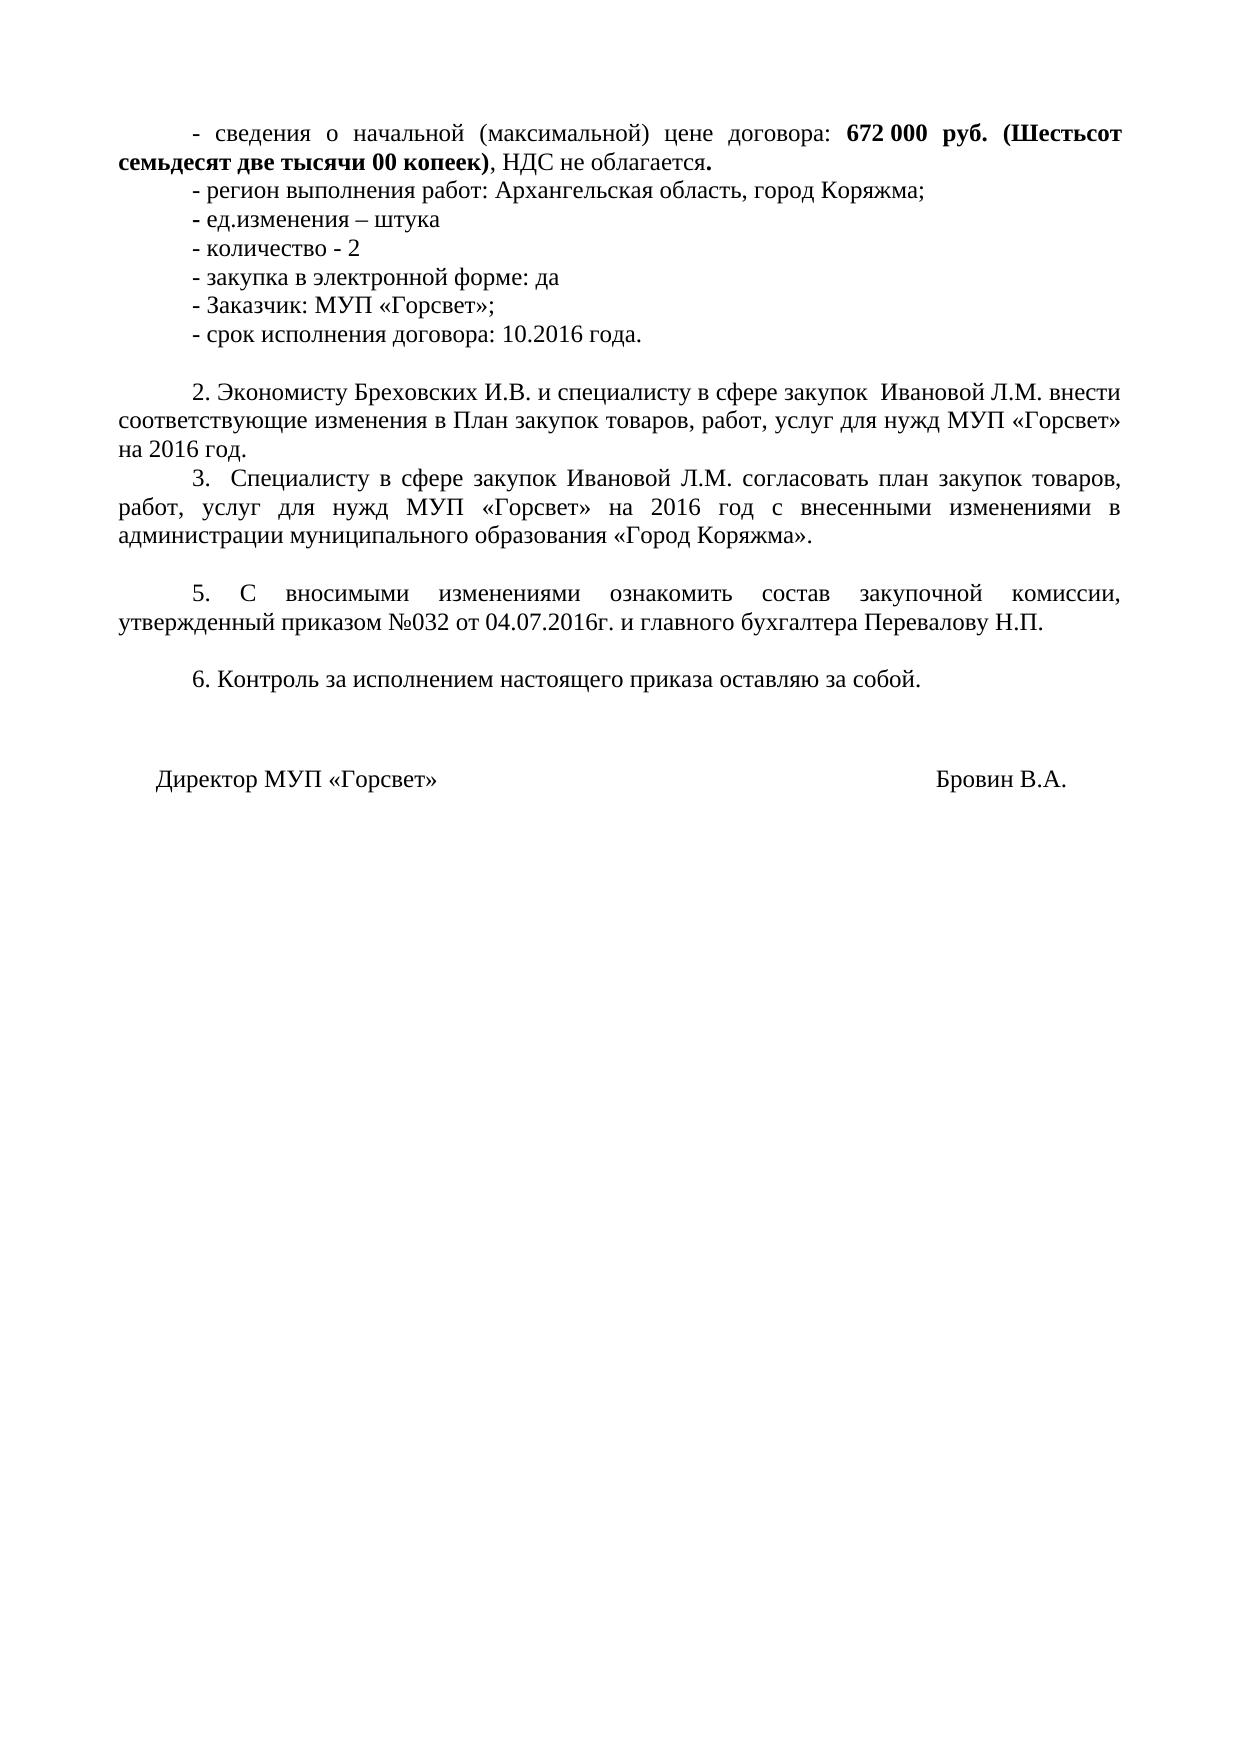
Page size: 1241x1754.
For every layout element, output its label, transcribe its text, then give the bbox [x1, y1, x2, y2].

text - количество - 2 [118, 233, 1122, 262]
text - ед.изменения – штука [118, 204, 1122, 233]
text 6. Контроль за исполнением настоящего приказа оставляю за собой. [118, 664, 1122, 693]
text 3. Специалисту в сфере закупок Ивановой Л.М. согласовать план закупок товаров, работ, услуг для нужд МУП «Горсвет» на 2016 год с внесенными изменениями в администрации муниципального образования «Город Коряжма». [118, 463, 1122, 549]
text 5. С вносимыми изменениями ознакомить состав закупочной комиссии, утвержденный приказом №032 от 04.07.2016г. и главного бухгалтера Перевалову Н.П. [118, 578, 1122, 636]
text - срок исполнения договора: 10.2016 года. [118, 319, 1122, 348]
list Директор МУП «Горсвет» Бровин В.А. [118, 764, 1122, 793]
text - Заказчик: МУП «Горсвет»; [118, 291, 1122, 319]
text 2. Экономисту Бреховских И.В. и специалисту в сфере закупок Ивановой Л.М. внести соответствующие изменения в План закупок товаров, работ, услуг для нужд МУП «Горсвет» на 2016 год. [118, 377, 1122, 463]
text - регион выполнения работ: Архангельская область, город Коряжма; [118, 176, 1122, 204]
text - сведения о начальной (максимальной) цене договора: 672 000 руб. (Шестьсот семьдесят две тысячи 00 копеек), НДС не облагается. [118, 118, 1122, 176]
text - закупка в электронной форме: да [118, 262, 1122, 291]
